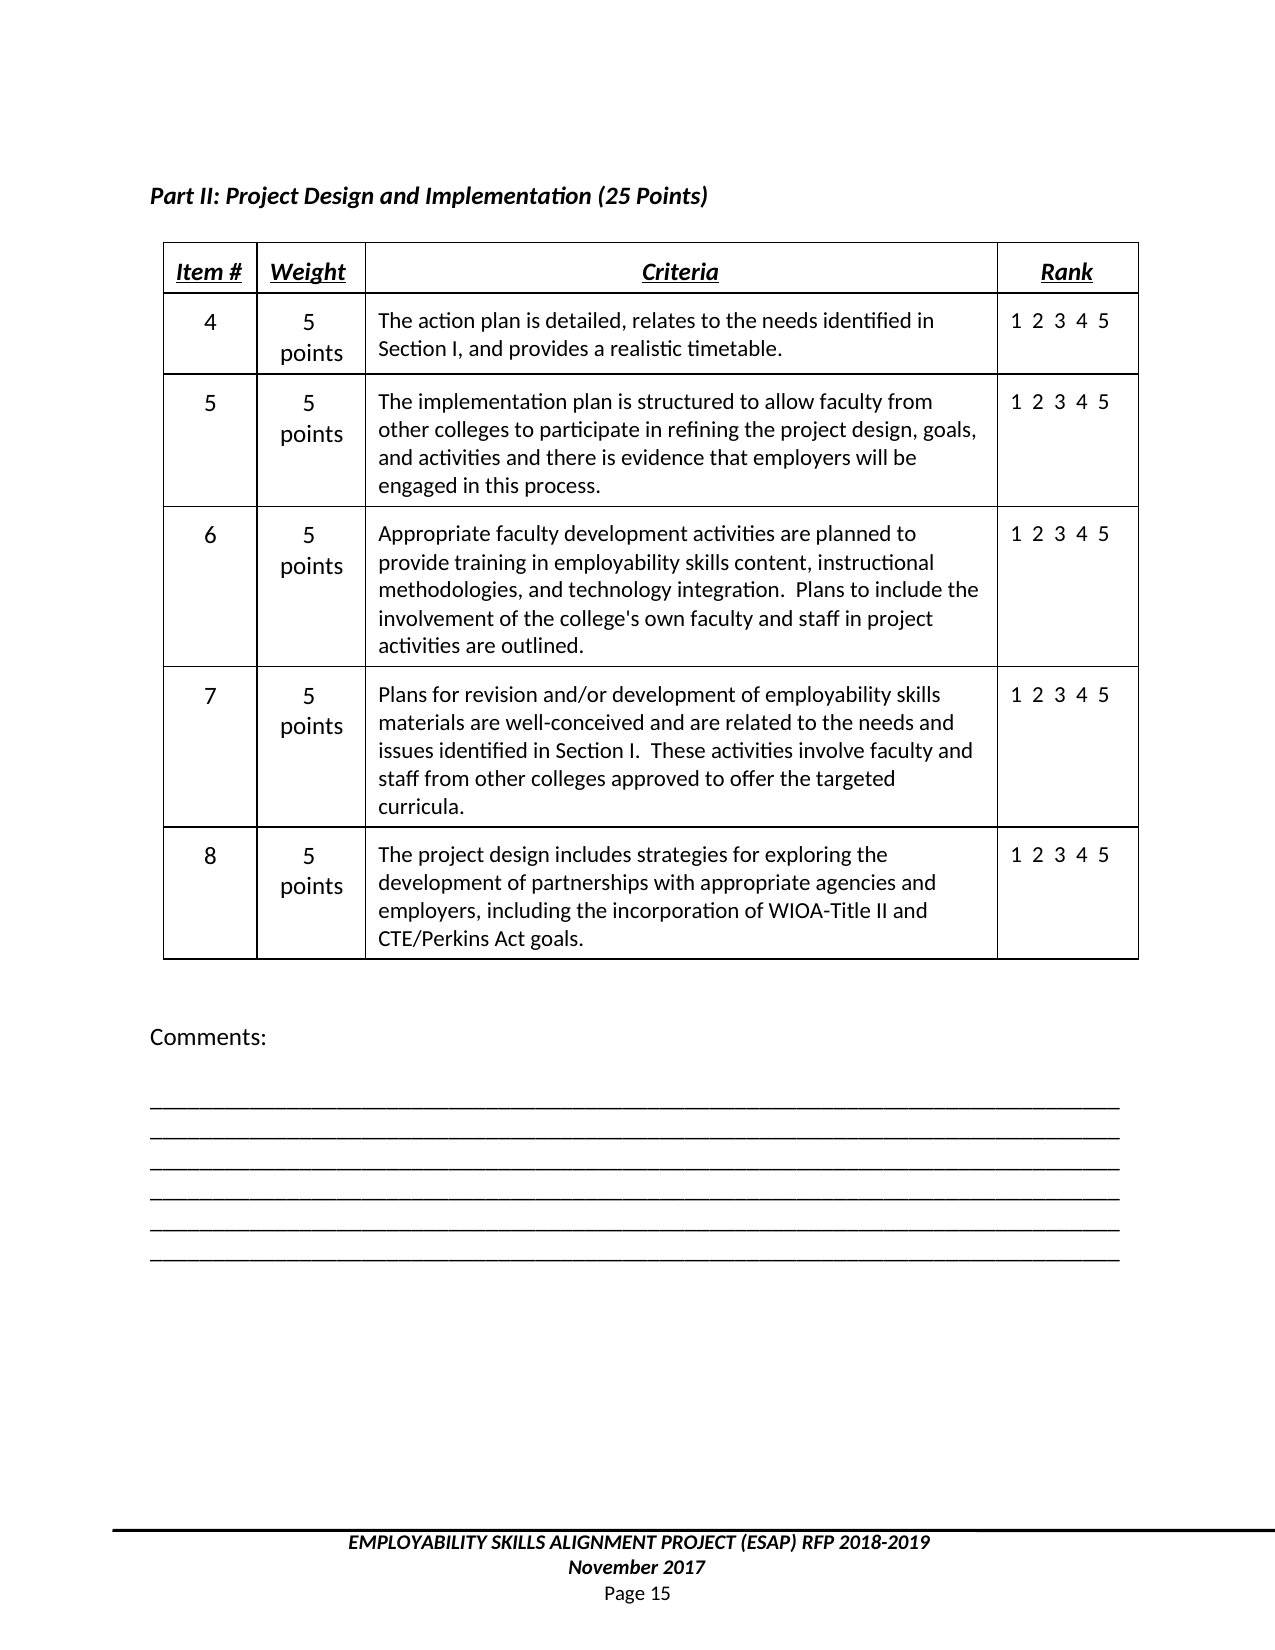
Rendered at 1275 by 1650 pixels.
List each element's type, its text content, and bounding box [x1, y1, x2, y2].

table_header Criteria [366, 243, 997, 292]
text __________________________________________________________________________________________________________________________________________________________________________________________________________________________________________ [150, 1082, 1125, 1173]
table_cell 5 points [258, 667, 365, 826]
table_cell 5 [164, 375, 256, 506]
table_cell 5 points [258, 375, 365, 506]
table_cell The implementation plan is structured to allow faculty from other colleges to participate in refining the project design, goals, and activities and there is evidence that employers will be engaged in this process. [366, 375, 997, 506]
table_cell 1 2 3 4 5 [998, 294, 1138, 373]
table_cell 7 [164, 667, 256, 826]
text Comments: [150, 1021, 1125, 1051]
table_cell 1 2 3 4 5 [998, 375, 1138, 506]
table_cell 5 points [258, 507, 365, 666]
table_cell 6 [164, 507, 256, 666]
text Part II: Project Design and Implementation (25 Points) [150, 181, 1125, 211]
table_header Rank [998, 243, 1138, 292]
table_cell Plans for revision and/or development of employability skills materials are well-conceived and are related to the needs and issues identified in Section I. These activities involve faculty and staff from other colleges approved to offer the targeted curricula. [366, 667, 997, 826]
table_cell 8 [164, 828, 256, 958]
table_cell The project design includes strategies for exploring the development of partnerships with appropriate agencies and employers, including the incorporation of WIOA-Title II and CTE/Perkins Act goals. [366, 828, 997, 958]
table_cell Appropriate faculty development activities are planned to provide training in employability skills content, instructional methodologies, and technology integration. Plans to include the involvement of the college's own faculty and staff in project activities are outlined. [366, 507, 997, 666]
table_cell 1 2 3 4 5 [998, 828, 1138, 958]
table_cell The action plan is detailed, relates to the needs identified in Section I, and provides a realistic timetable. [366, 294, 997, 373]
text __________________________________________________________________________________________________________________________________________________________________________________________________________________________________________ [150, 1173, 1125, 1265]
table_header Item # [164, 243, 256, 292]
table_cell 5 points [258, 828, 365, 958]
table_cell 1 2 3 4 5 [998, 667, 1138, 826]
table_cell 4 [164, 294, 256, 373]
table_header Weight [258, 243, 365, 292]
table_cell 1 2 3 4 5 [998, 507, 1138, 666]
table_cell 5 points [258, 294, 365, 373]
